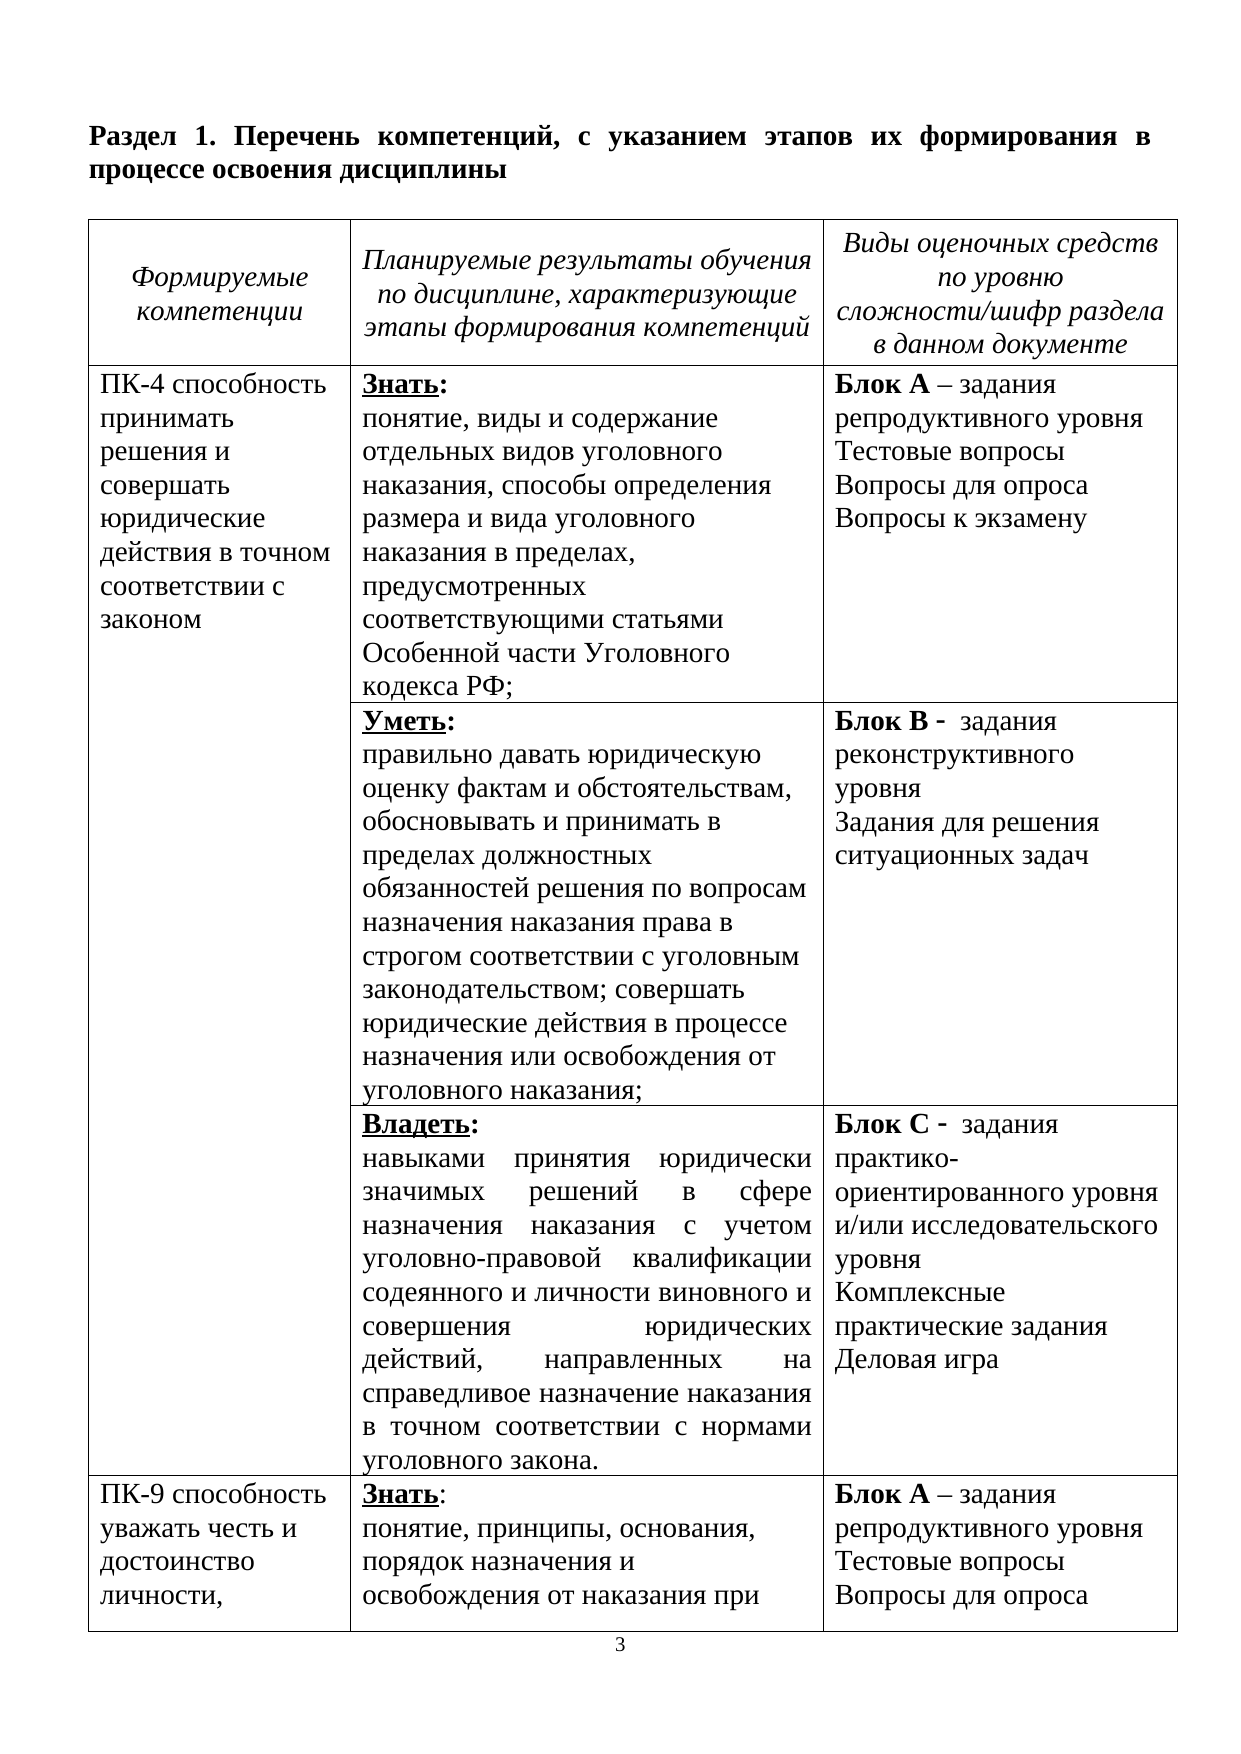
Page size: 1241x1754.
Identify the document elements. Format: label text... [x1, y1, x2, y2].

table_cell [89, 1476, 350, 1631]
table_cell Владеть: навыками принятия юридически значимых решений в сфере назначения наказания с учетом уголовно-правовой квалификации содеянного и личности виновного и совершения юридических действий, направленных на справедливое назначение наказания в точном соответствии с нормами уголовного закона. [351, 1106, 823, 1475]
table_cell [351, 1476, 823, 1631]
text Раздел 1. Перечень компетенций, с указанием этапов их формирования в процессе освоения дисциплины [88, 118, 1152, 185]
table_cell Знать: понятие, виды и содержание отдельных видов уголовного наказания, способы определения размера и вида уголовного наказания в пределах, предусмотренных соответствующими статьями Особенной части Уголовного кодекса РФ; [351, 366, 823, 702]
table_cell Блок С задания практико-ориентированного уровня и/или исследовательского уровня Комплексные практические задания Деловая игра [824, 1106, 1177, 1475]
table_cell Блок В задания реконструктивного уровня Задания для решения ситуационных задач [824, 703, 1177, 1105]
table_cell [824, 1476, 1177, 1631]
table_cell Уметь: правильно давать юридическую оценку фактам и обстоятельствам, обосновывать и принимать в пределах должностных обязанностей решения по вопросам назначения наказания права в строгом соответствии с уголовным законодательством; совершать юридические действия в процессе назначения или освобождения от уголовного наказания; [351, 703, 823, 1105]
table_header Виды оценочных средств по уровню сложности/шифр раздела в данном документе [824, 220, 1177, 365]
table_cell ПК-4 способность принимать решения и совершать юридические действия в точном соответствии с законом [89, 366, 350, 1475]
table_header Планируемые результаты обучения по дисциплине, характеризующие этапы формирования компетенций [351, 220, 823, 365]
table_header Формируемые компетенции [89, 220, 350, 365]
table_cell Блок А – задания репродуктивного уровня Тестовые вопросы Вопросы для опроса Вопросы к экзамену [824, 366, 1177, 702]
